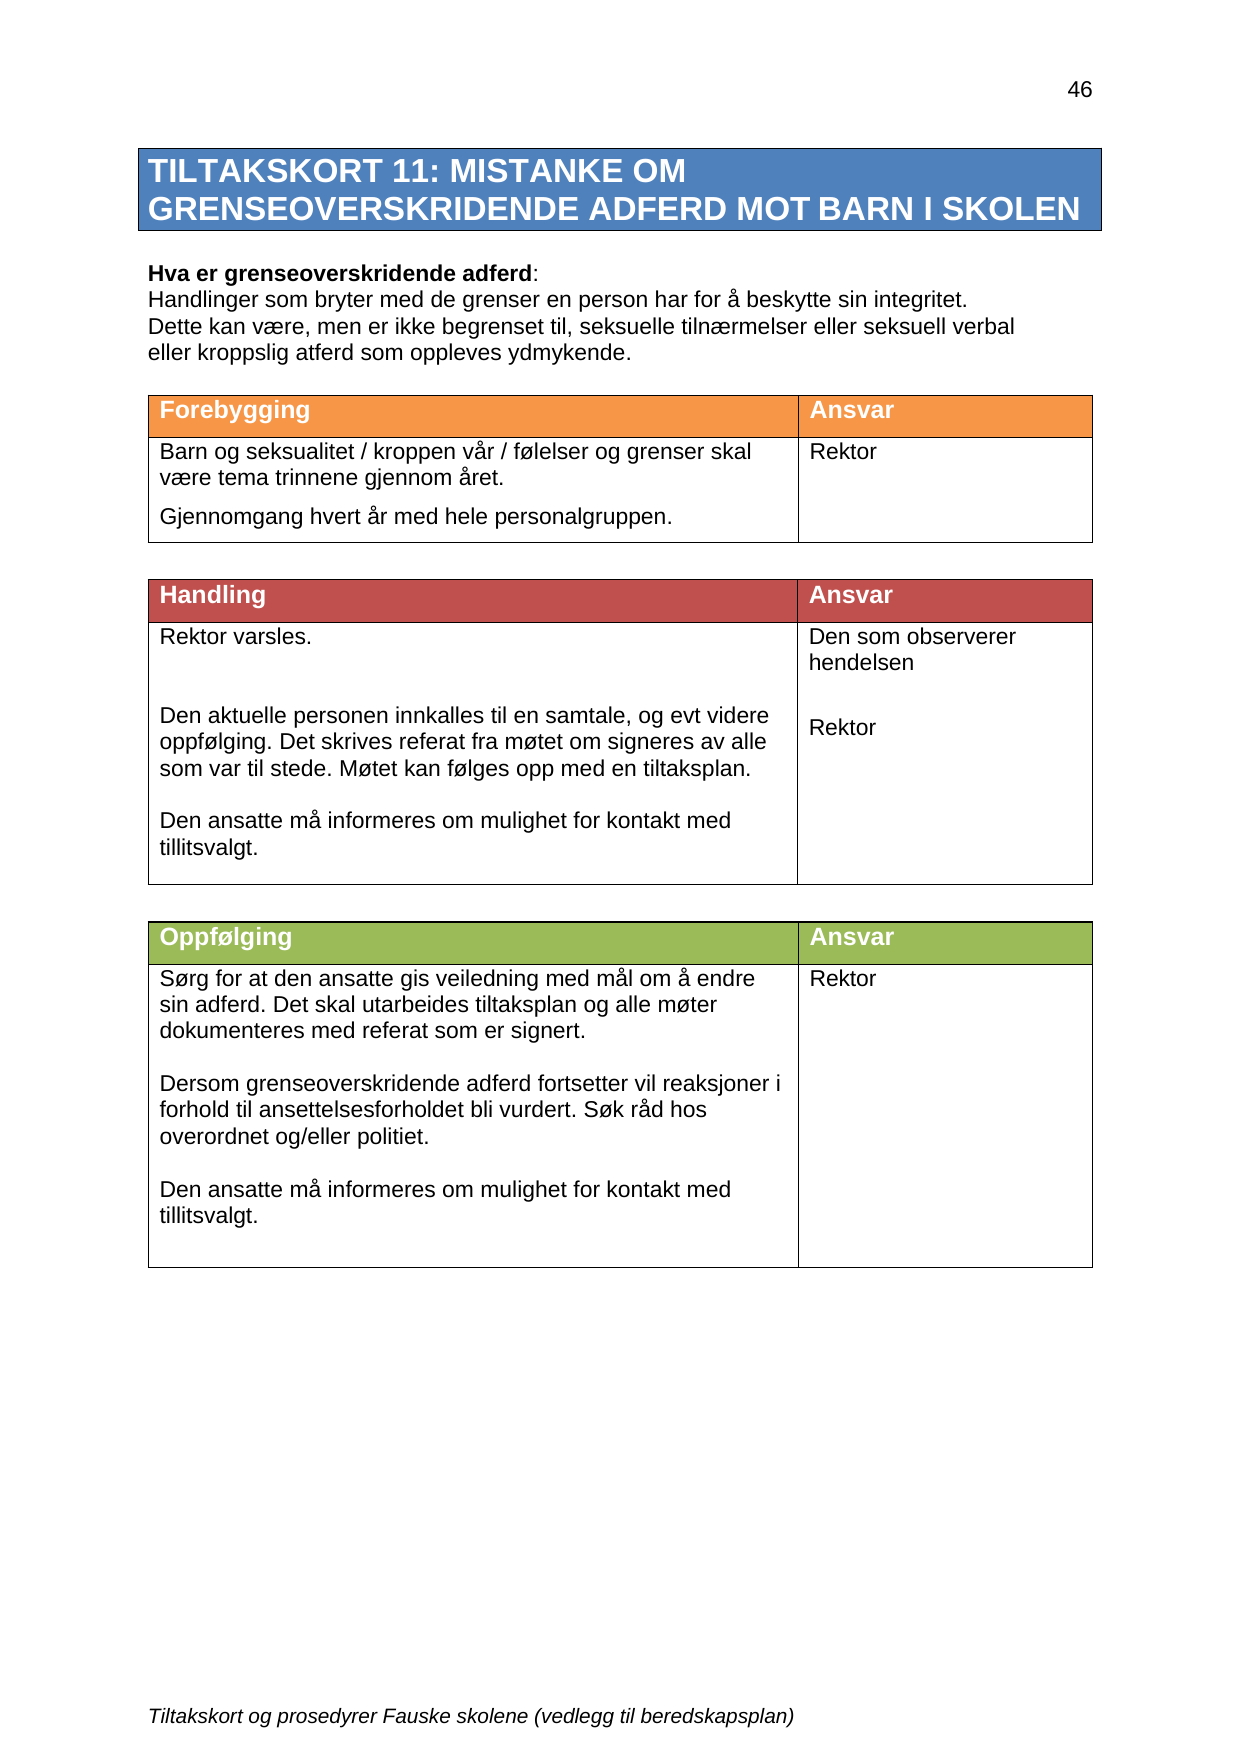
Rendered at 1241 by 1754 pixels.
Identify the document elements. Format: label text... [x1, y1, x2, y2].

table_cell Sørg for at den ansatte gis veiledning med mål om å endre sin adferd. Det skal utarbeides tiltaksplan og alle møter dokumenteres med referat som er signert. Dersom grenseoverskridende adferd fortsetter vil reaksjoner i forhold til ansettelsesforholdet bli vurdert. Søk råd hos overordnet og/eller politiet. Den ansatte må informeres om mulighet for kontakt med tillitsvalgt. [149, 965, 798, 1267]
table_cell Rektor varsles. Den aktuelle personen innkalles til en samtale, og evt videre oppfølging. Det skrives referat fra møtet om signeres av alle som var til stede. Møtet kan følges opp med en tiltaksplan. Den ansatte må informeres om mulighet for kontakt med tillitsvalgt. [149, 623, 797, 884]
subtitle Tiltakskort 11: MISTANKE OM GRENSEOVERSKRIDENDE ADFERD MOT BARN I SKOLEN [139, 149, 1101, 230]
table_header Oppfølging [149, 923, 798, 964]
table_cell Barn og seksualitet / kroppen vår / følelser og grenser skal være tema trinnene gjennom året. Gjennomgang hvert år med hele personalgruppen. [149, 438, 798, 542]
table_header Ansvar [798, 580, 1092, 622]
table_header Forebygging [149, 396, 798, 437]
table_header Ansvar [799, 923, 1092, 964]
table_cell Rektor [799, 438, 1092, 542]
table_header Ansvar [799, 396, 1092, 437]
table_header Handling [149, 580, 797, 622]
table_cell Den som observerer hendelsen Rektor [798, 623, 1092, 884]
text Hva er grenseoverskridende adferd: [148, 260, 1093, 286]
text eller kroppslig atferd som oppleves ydmykende. [148, 339, 1093, 365]
text Handlinger som bryter med de grenser en person har for å beskytte sin integritet. [148, 286, 1093, 313]
table_cell Rektor [799, 965, 1092, 1267]
text Dette kan være, men er ikke begrenset til, seksuelle tilnærmelser eller seksuell verbal [148, 313, 1093, 339]
